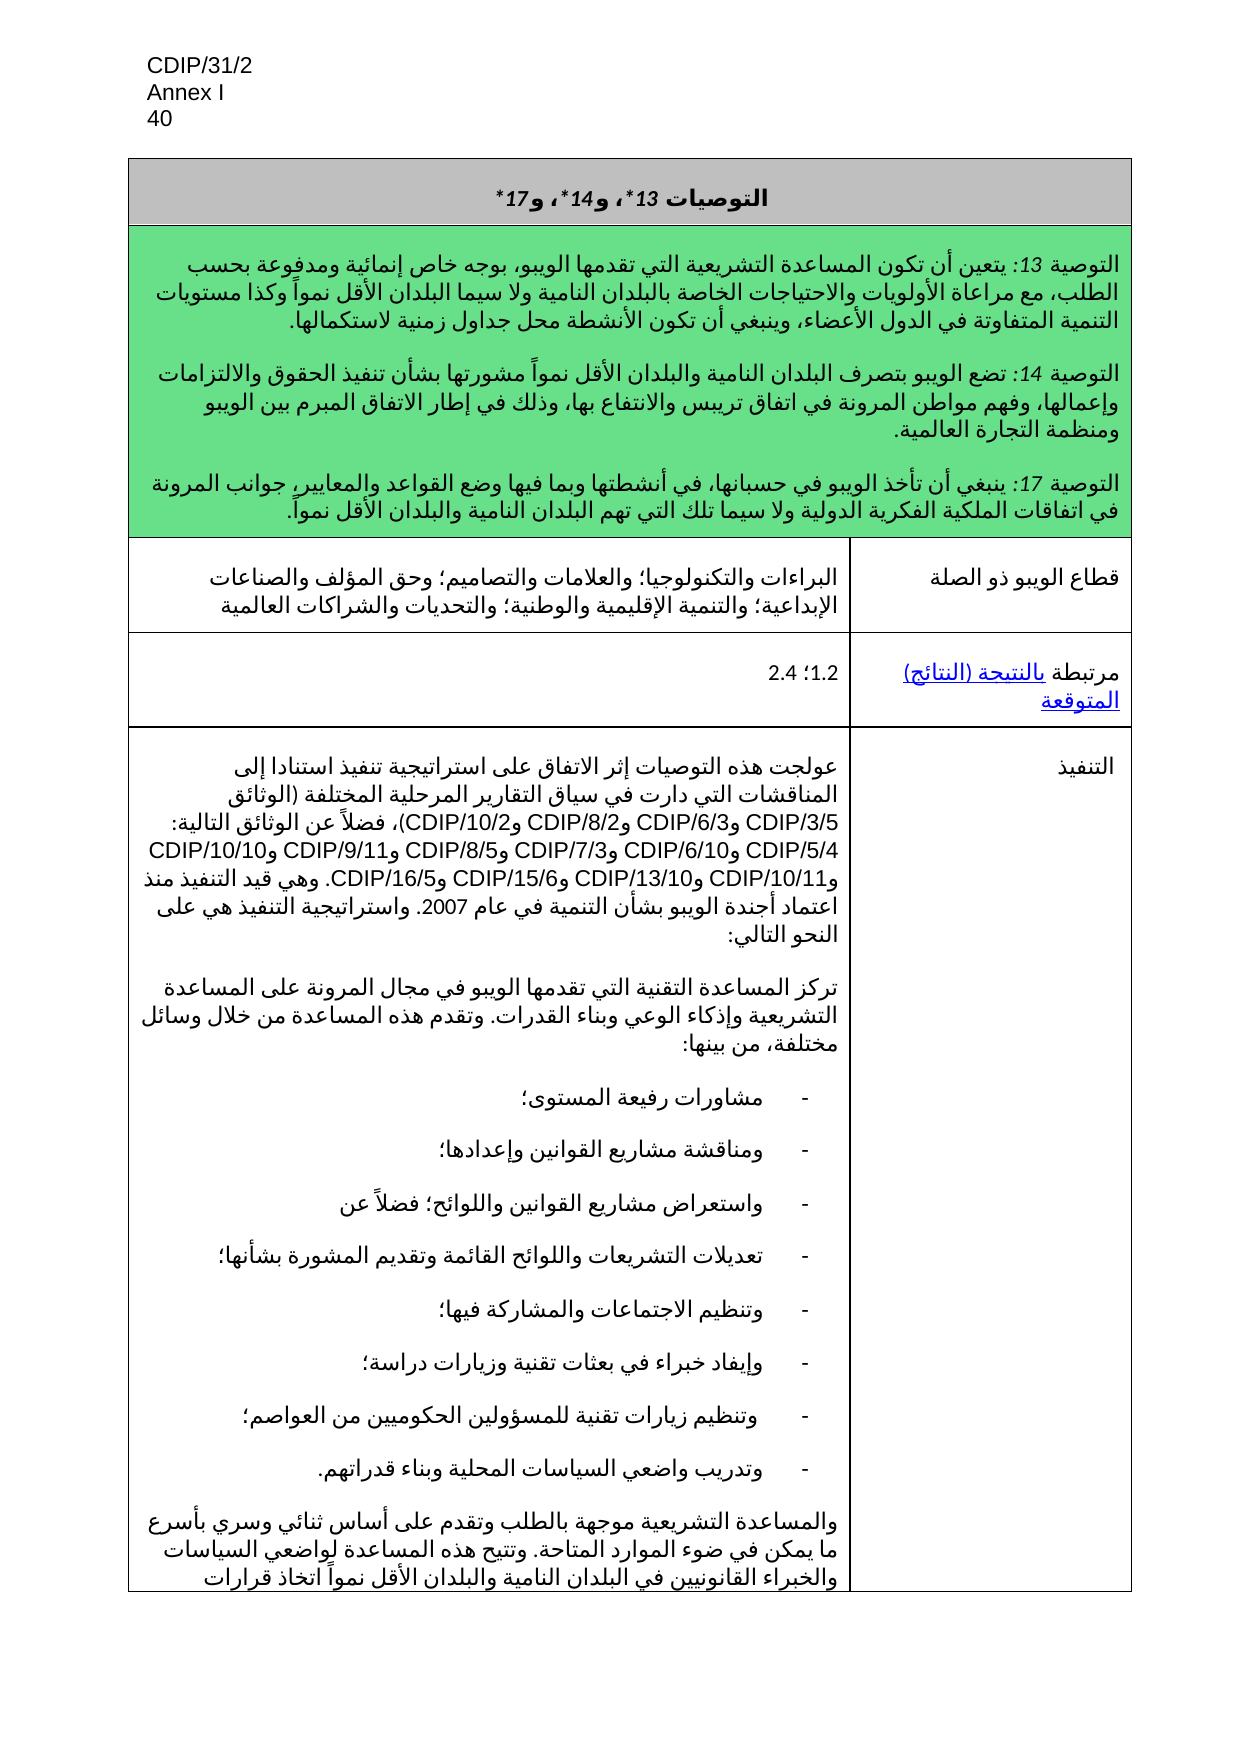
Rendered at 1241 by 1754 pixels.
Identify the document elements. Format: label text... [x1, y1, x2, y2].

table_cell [129, 728, 849, 1591]
table_cell 1.2؛ 2.4 [129, 633, 849, 726]
table_cell قطاع الويبو ذو الصلة [851, 538, 1131, 632]
table_cell البراءات والتكنولوجيا؛ والعلامات والتصاميم؛ وحق المؤلف والصناعات الإبداعية؛ والتنمية الإقليمية والوطنية؛ والتحديات والشراكات العالمية [129, 538, 849, 632]
table_cell التنفيذ [851, 728, 1131, 1591]
table_header التوصيات 13*، و14*، و17* [129, 159, 1131, 224]
table_cell التوصية 13: يتعين أن تكون المساعدة التشريعية التي تقدمها الويبو، بوجه خاص إنمائية ومدفوعة بحسب الطلب، مع مراعاة الأولويات والاحتياجات الخاصة بالبلدان النامية ولا سيما البلدان الأقل نمواً وكذا مستويات التنمية المتفاوتة في الدول الأعضاء، وينبغي أن تكون الأنشطة محل جداول زمنية لاستكمالها. التوصية 14: تضع الويبو بتصرف البلدان النامية والبلدان الأقل نمواً مشورتها بشأن تنفيذ الحقوق والالتزامات وإعمالها، وفهم مواطن المرونة في اتفاق تريبس والانتفاع بها، وذلك في إطار الاتفاق المبرم بين الويبو ومنظمة التجارة العالمية. التوصية 17: ينبغي أن تأخذ الويبو في حسبانها، في أنشطتها وبما فيها وضع القواعد والمعايير، جوانب المرونة في اتفاقات الملكية الفكرية الدولية ولا سيما تلك التي تهم البلدان النامية والبلدان الأقل نمواً. [129, 226, 1131, 537]
table_cell مرتبطة بالنتيجة (النتائج) المتوقعة [851, 633, 1131, 726]
